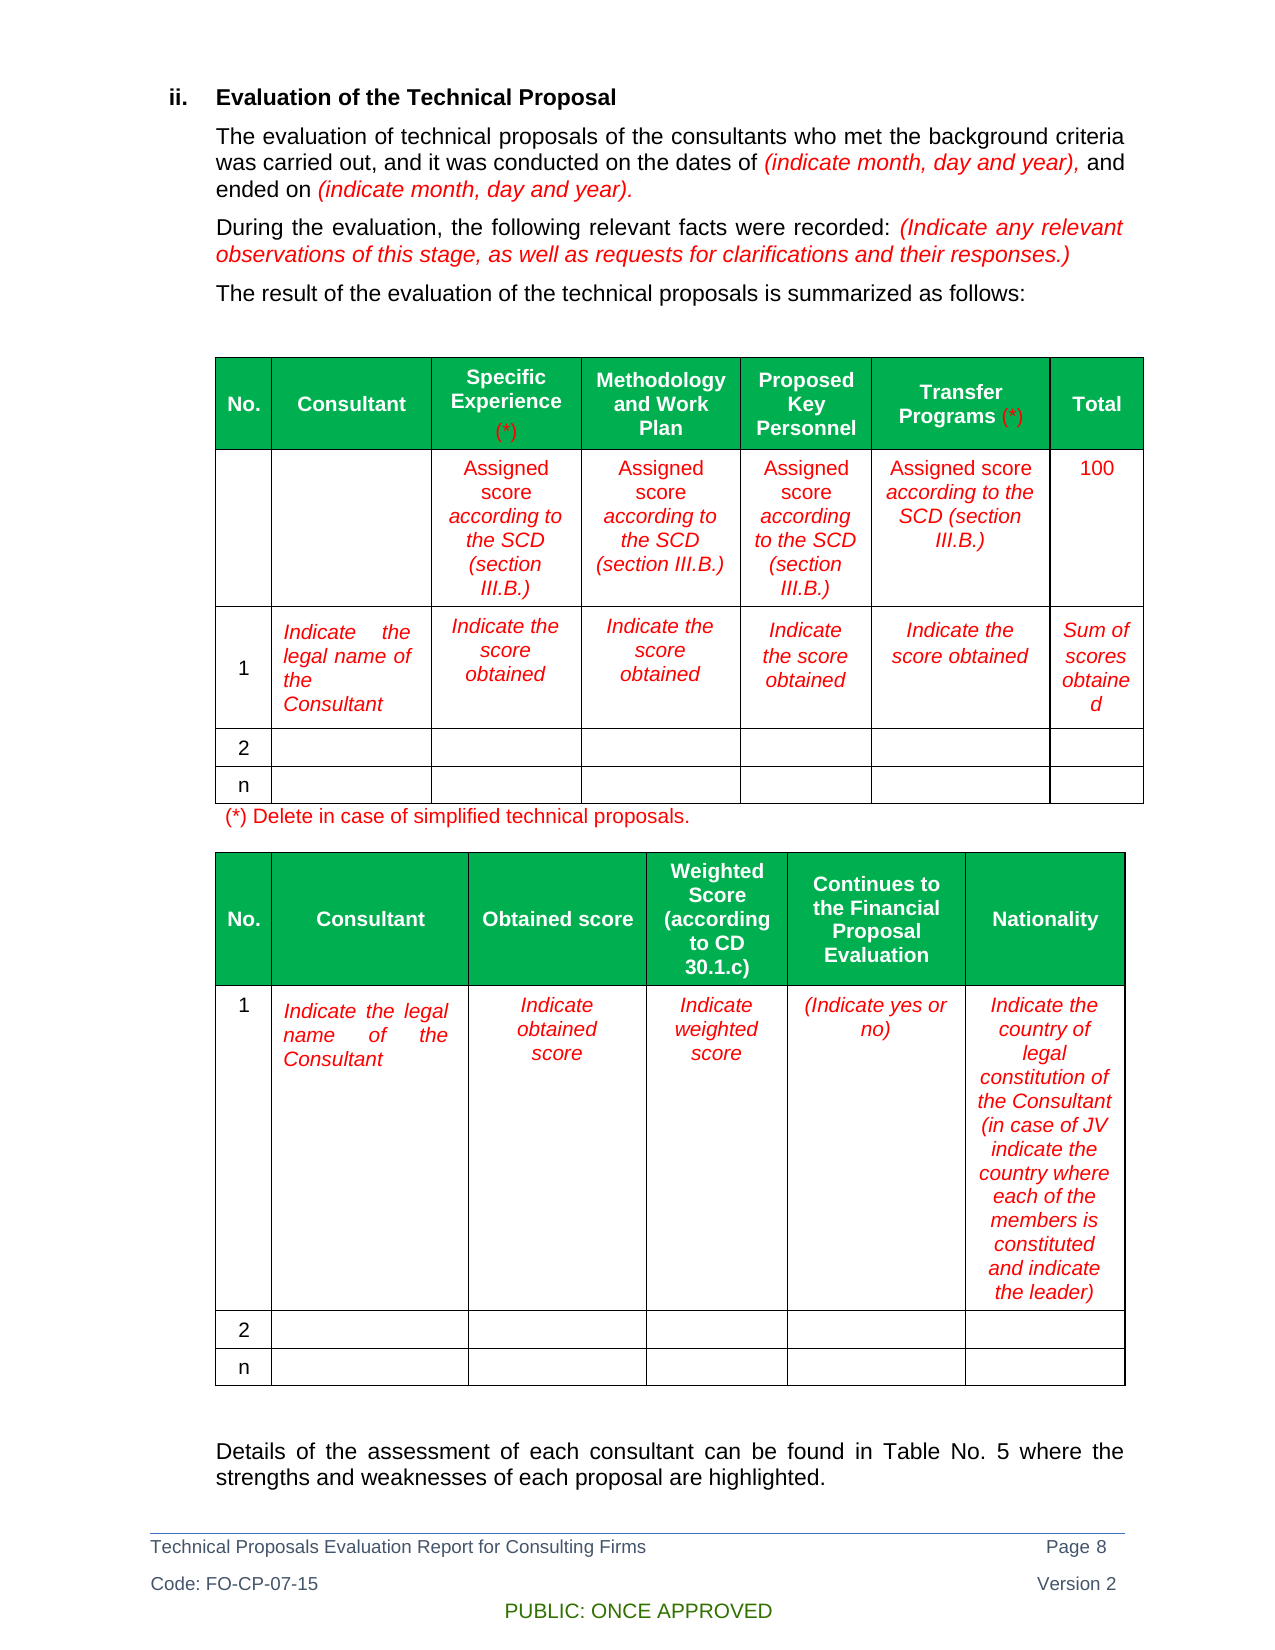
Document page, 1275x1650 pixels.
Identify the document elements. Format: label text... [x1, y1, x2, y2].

table_header Transfer Programs (*) [872, 358, 1049, 449]
table_cell [1051, 767, 1143, 803]
table_cell (Indicate yes or no) [788, 986, 965, 1310]
table_cell Assigned score according to the SCD (section III.B.) [872, 450, 1049, 606]
table_cell [647, 1349, 787, 1385]
table_header Nationality [966, 853, 1124, 985]
table_header Consultant [272, 853, 468, 985]
table_cell [741, 729, 871, 766]
table_header Obtained score [469, 853, 646, 985]
table_cell [272, 767, 431, 803]
table_cell [647, 1311, 787, 1348]
text During the evaluation, the following relevant facts were recorded: (Indicate any relevant observations of this stage, as well as requests for clarifications and their responses.) [216, 214, 1125, 267]
table_cell [741, 767, 871, 803]
table_cell Indicate obtained score [469, 986, 646, 1310]
table_cell [788, 1349, 965, 1385]
table_cell Indicate the legal name of the Consultant [272, 986, 468, 1310]
table_cell [788, 1311, 965, 1348]
table_cell Assigned score according to the SCD (section III.B.) [741, 450, 871, 606]
table_header Weighted Score (according to CD 30.1.c) [647, 853, 787, 985]
table_cell [432, 729, 581, 766]
table_cell [272, 1311, 468, 1348]
table_cell [272, 450, 431, 606]
table_cell [469, 1311, 646, 1348]
table_cell [272, 729, 431, 766]
table_header No. [216, 358, 271, 449]
table_cell 2 [216, 729, 271, 766]
table_cell n [216, 767, 271, 803]
table_cell Sum of scores obtained [1051, 607, 1143, 728]
table_cell 2 [216, 1311, 271, 1348]
text (*) Delete in case of simplified technical proposals. [216, 804, 1125, 828]
text Details of the assessment of each consultant can be found in Table No. 5 where the strengths and weaknesses of each proposal are highlighted. [216, 1438, 1125, 1491]
table_cell Indicate the score obtained [741, 607, 871, 728]
table_cell [216, 450, 271, 606]
table_header Total [1051, 358, 1143, 449]
table_cell Indicate the score obtained [582, 607, 740, 728]
table_cell [966, 1349, 1124, 1385]
table_header No. [216, 853, 271, 985]
table_cell [582, 729, 740, 766]
table_cell 100 [1051, 450, 1143, 606]
table_header Methodology and Work Plan [582, 358, 740, 449]
table_header Proposed Key Personnel [741, 358, 871, 449]
table_cell [1051, 729, 1143, 766]
table_cell Indicate the legal name of the Consultant [272, 607, 431, 728]
text The evaluation of technical proposals of the consultants who met the background criteria was carried out, and it was conducted on the dates of (indicate month, day and year), and ended on (indicate month, day and year). [216, 123, 1125, 202]
table_cell 1 [216, 986, 271, 1310]
table_cell [966, 1311, 1124, 1348]
table_cell [432, 767, 581, 803]
list Evaluation of the Technical Proposal [169, 84, 1125, 110]
table_cell Assigned score according to the SCD (section III.B.) [432, 450, 581, 606]
table_cell Indicate the country of legal constitution of the Consultant (in case of JV indicate the country where each of the members is constituted and indicate the leader) [966, 986, 1124, 1310]
table_header Continues to the Financial Proposal Evaluation [788, 853, 965, 985]
table_cell [582, 767, 740, 803]
table_cell 1 [216, 607, 271, 728]
table_cell Indicate weighted score [647, 986, 787, 1310]
text The result of the evaluation of the technical proposals is summarized as follows: [216, 279, 1125, 306]
table_cell Indicate the score obtained [432, 607, 581, 728]
table_cell Indicate the score obtained [872, 607, 1049, 728]
table_cell [872, 767, 1049, 803]
table_cell Assigned score according to the SCD (section III.B.) [582, 450, 740, 606]
table_cell [272, 1349, 468, 1385]
table_cell [872, 729, 1049, 766]
table_header Consultant [272, 358, 431, 449]
table_header Specific Experience (*) [432, 358, 581, 449]
table_cell [469, 1349, 646, 1385]
table_cell n [216, 1349, 271, 1385]
